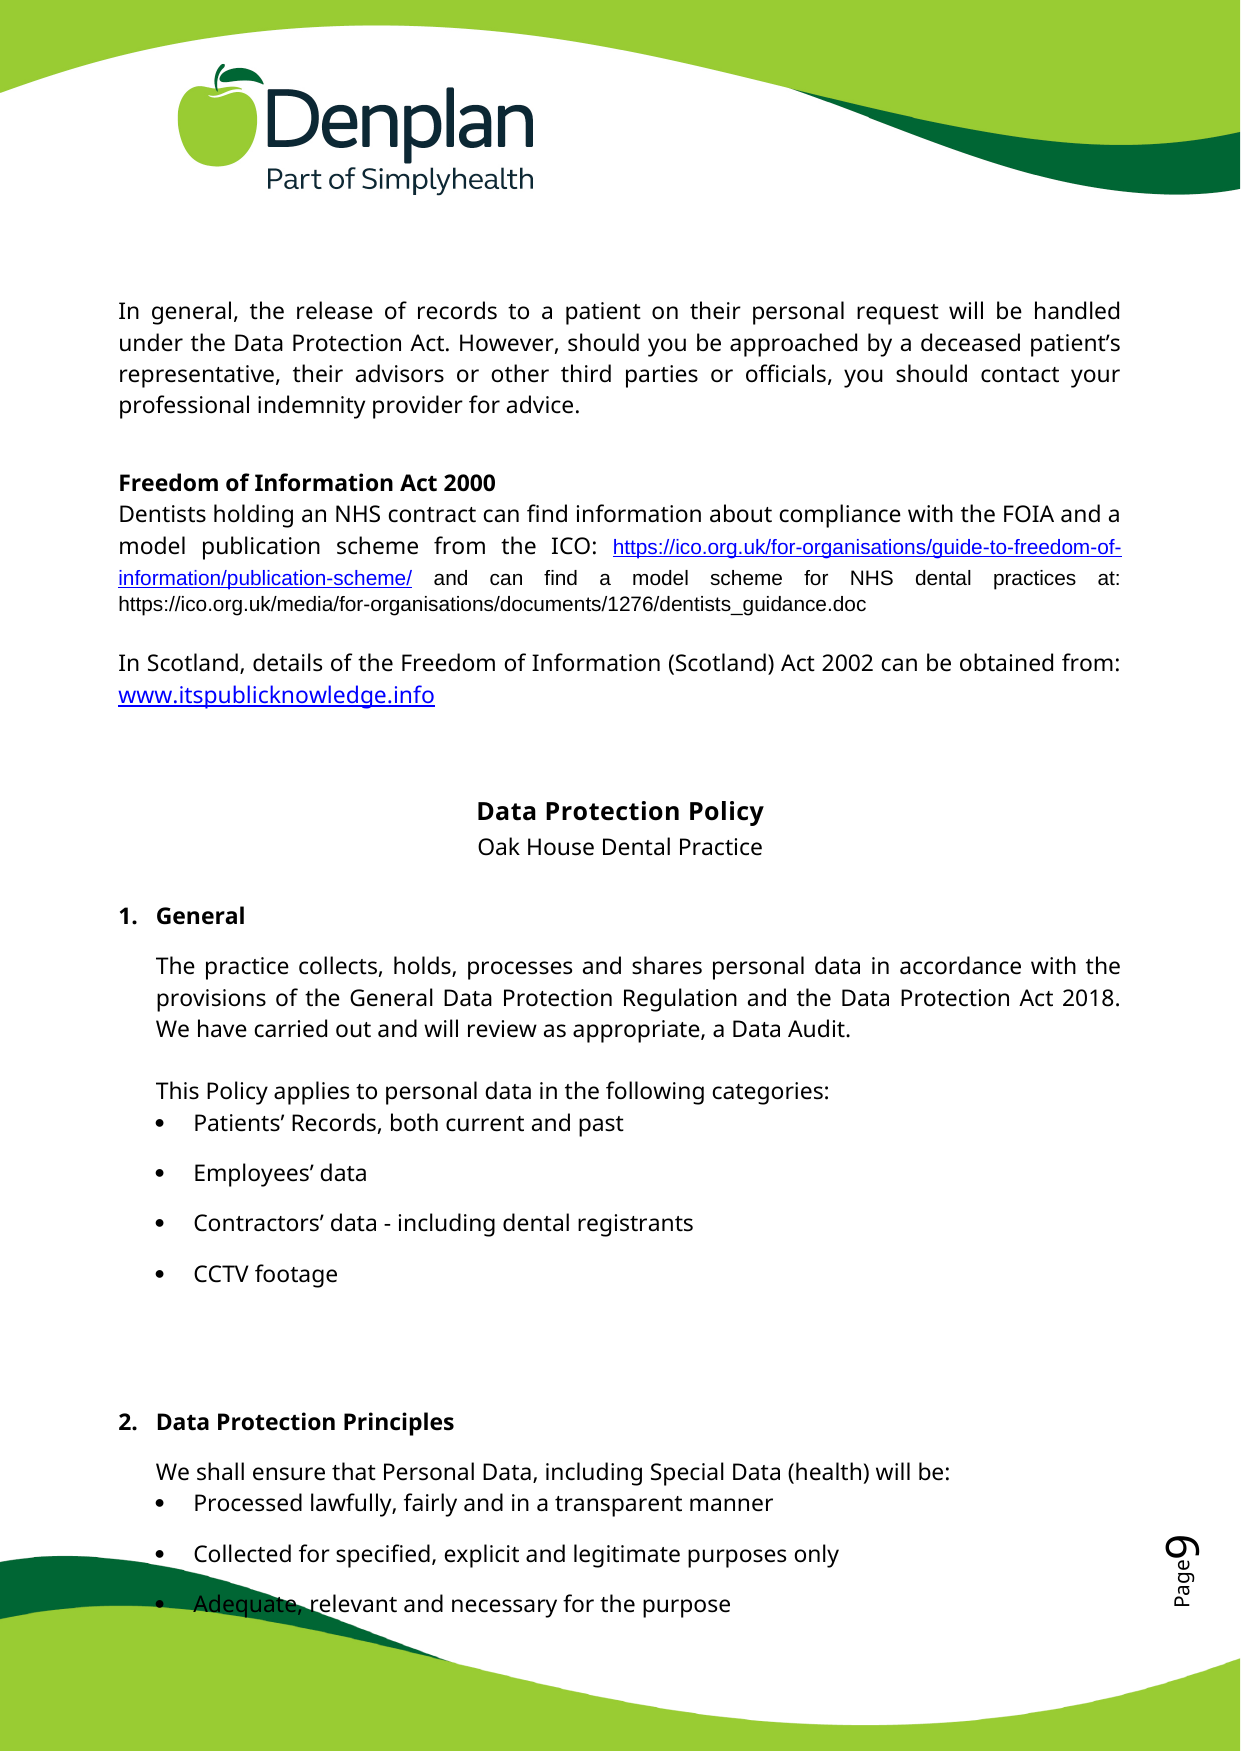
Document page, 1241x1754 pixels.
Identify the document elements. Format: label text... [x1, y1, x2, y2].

list Adequate, relevant and necessary for the purpose [156, 1588, 1122, 1619]
text In general, the release of records to a patient on their personal request will be handled under the Data Protection Act. However, should you be approached by a deceased patient’s representative, their advisors or other third parties or officials, you should contact your professional indemnity provider for advice. [118, 295, 1122, 420]
text The practice collects, holds, processes and shares personal data in accordance with the provisions of the General Data Protection Regulation and the Data Protection Act 2018. We have carried out and will review as appropriate, a Data Audit. [156, 950, 1122, 1044]
text Data Protection Policy [118, 794, 1122, 828]
list Data Protection Principles [118, 1406, 1122, 1437]
text Freedom of Information Act 2000 [118, 467, 1122, 498]
text Oak House Dental Practice [118, 830, 1122, 862]
list General [118, 900, 1122, 931]
list Patients’ Records, both current and past [156, 1107, 1122, 1138]
picture [0, 1515, 1240, 1751]
list Employees’ data [156, 1157, 1122, 1188]
text We shall ensure that Personal Data, including Special Data (health) will be: [156, 1456, 1122, 1487]
list Collected for specified, explicit and legitimate purposes only [156, 1538, 1122, 1569]
text Dentists holding an NHS contract can find information about compliance with the FOIA and a model publication scheme from the ICO: https://ico.org.uk/for-organisations/guide-to-freedom-of-information/publication-scheme/ and can find a model scheme for NHS dental practices at: https://ico.org.uk/media/for-organisations/documents/1276/dentists_guidance.doc [118, 498, 1122, 616]
list Contractors’ data - including dental registrants [156, 1207, 1122, 1239]
text In Scotland, details of the Freedom of Information (Scotland) Act 2002 can be obtained from: www.itspublicknowledge.info [118, 647, 1122, 710]
text This Policy applies to personal data in the following categories: [156, 1075, 1122, 1107]
list Processed lawfully, fairly and in a transparent manner [156, 1487, 1122, 1518]
list CCTV footage [156, 1258, 1122, 1289]
picture [0, 0, 1241, 236]
